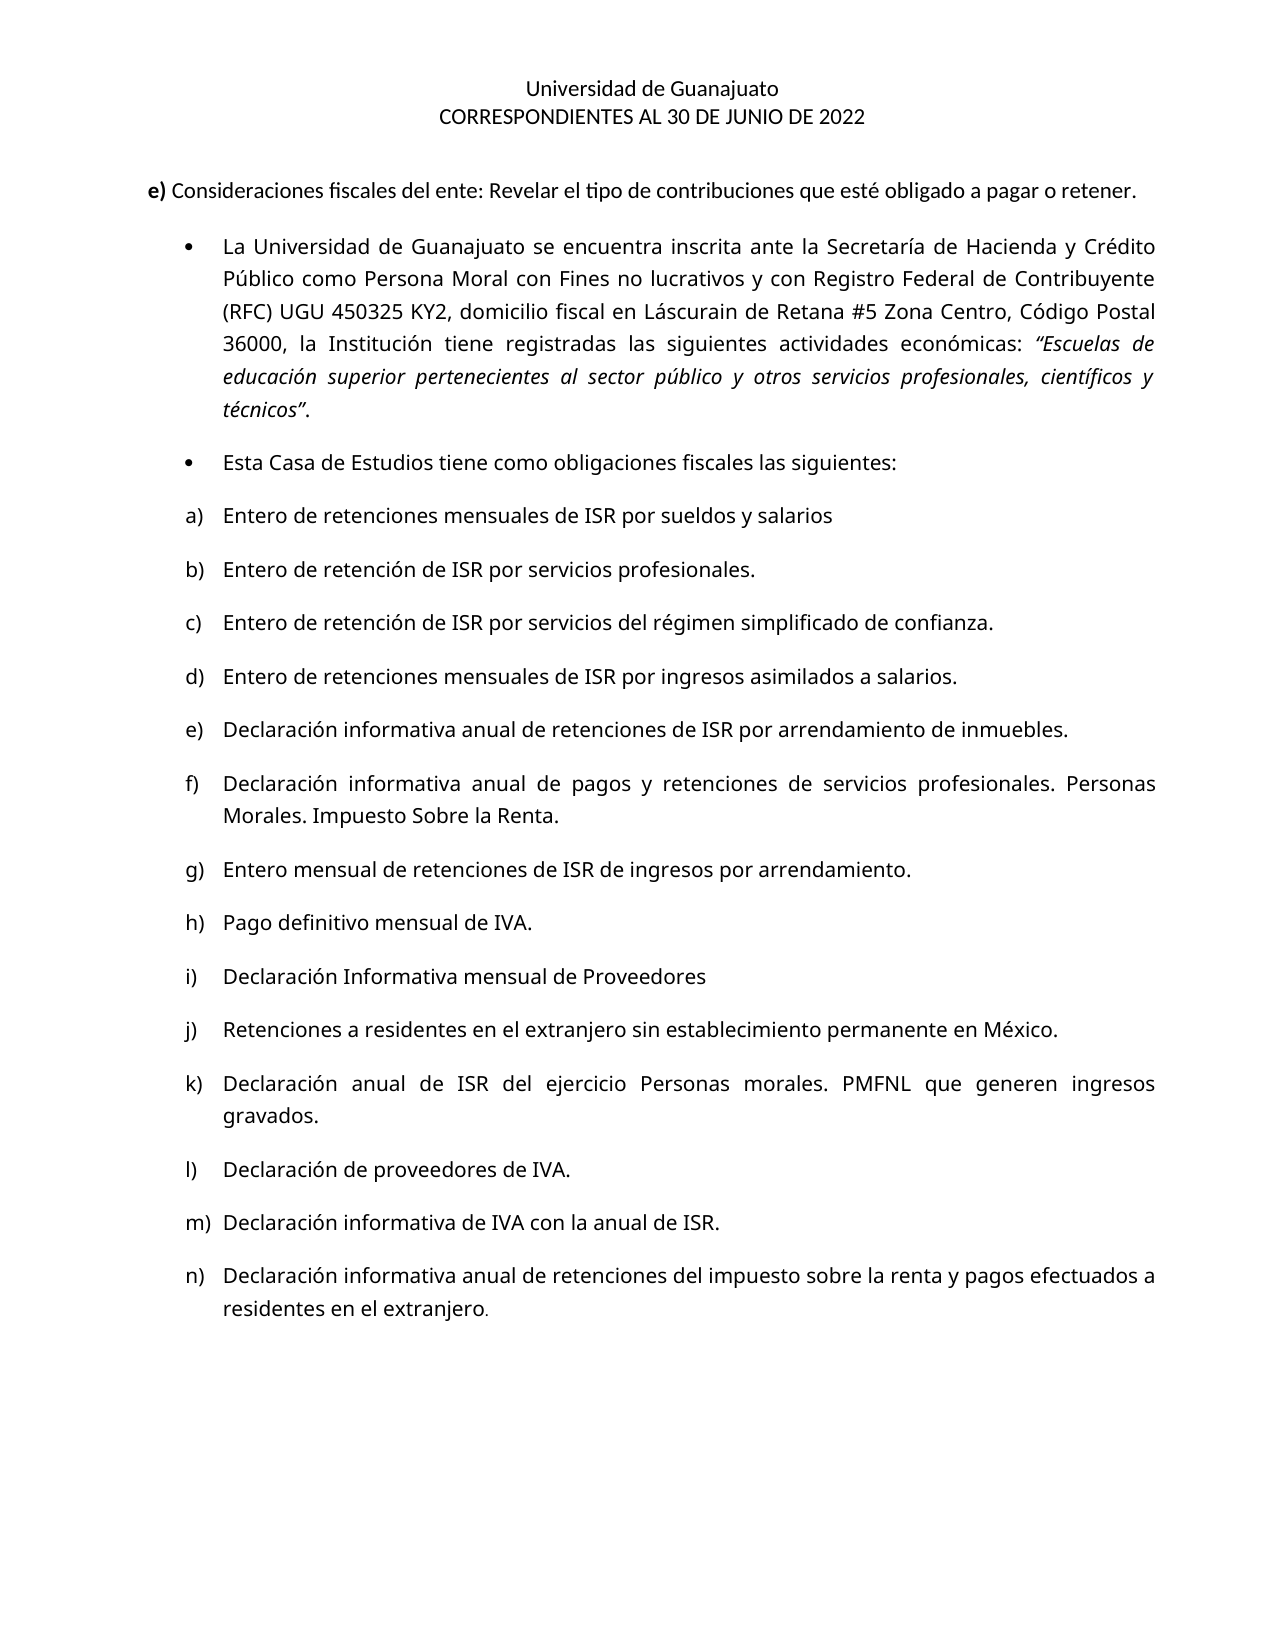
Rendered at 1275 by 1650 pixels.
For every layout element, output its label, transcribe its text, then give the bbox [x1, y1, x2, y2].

list Declaración anual de ISR del ejercicio Personas morales. PMFNL que generen ingresos gravados. [185, 1069, 1157, 1130]
list Declaración informativa anual de retenciones de ISR por arrendamiento de inmuebles. [185, 715, 1157, 744]
list La Universidad de Guanajuato se encuentra inscrita ante la Secretaría de Hacienda y Crédito Público como Persona Moral con Fines no lucrativos y con Registro Federal de Contribuyente (RFC) UGU 450325 KY2, domicilio fiscal en Láscurain de Retana #5 Zona Centro, Código Postal 36000, la Institución tiene registradas las siguientes actividades económicas: “Escuelas de educación superior pertenecientes al sector público y otros servicios profesionales, científicos y técnicos”. [185, 232, 1157, 423]
list Declaración Informativa mensual de Proveedores [185, 962, 1157, 990]
list Declaración informativa de IVA con la anual de ISR. [185, 1208, 1157, 1237]
list Entero de retención de ISR por servicios del régimen simplificado de confianza. [185, 608, 1157, 637]
list Declaración informativa anual de retenciones del impuesto sobre la renta y pagos efectuados a residentes en el extranjero. [185, 1262, 1157, 1323]
list Declaración de proveedores de IVA. [185, 1155, 1157, 1183]
list Declaración informativa anual de pagos y retenciones de servicios profesionales. Personas Morales. Impuesto Sobre la Renta. [185, 769, 1157, 830]
text e) Consideraciones fiscales del ente: Revelar el tipo de contribuciones que esté obligado a pagar o retener. [148, 176, 1157, 204]
list Entero mensual de retenciones de ISR de ingresos por arrendamiento. [185, 855, 1157, 883]
list Entero de retención de ISR por servicios profesionales. [185, 555, 1157, 583]
list Entero de retenciones mensuales de ISR por ingresos asimilados a salarios. [185, 662, 1157, 690]
list Pago definitivo mensual de IVA. [185, 908, 1157, 937]
list Entero de retenciones mensuales de ISR por sueldos y salarios [185, 502, 1157, 530]
list Esta Casa de Estudios tiene como obligaciones fiscales las siguientes: [185, 448, 1157, 477]
list Retenciones a residentes en el extranjero sin establecimiento permanente en México. [185, 1015, 1157, 1044]
